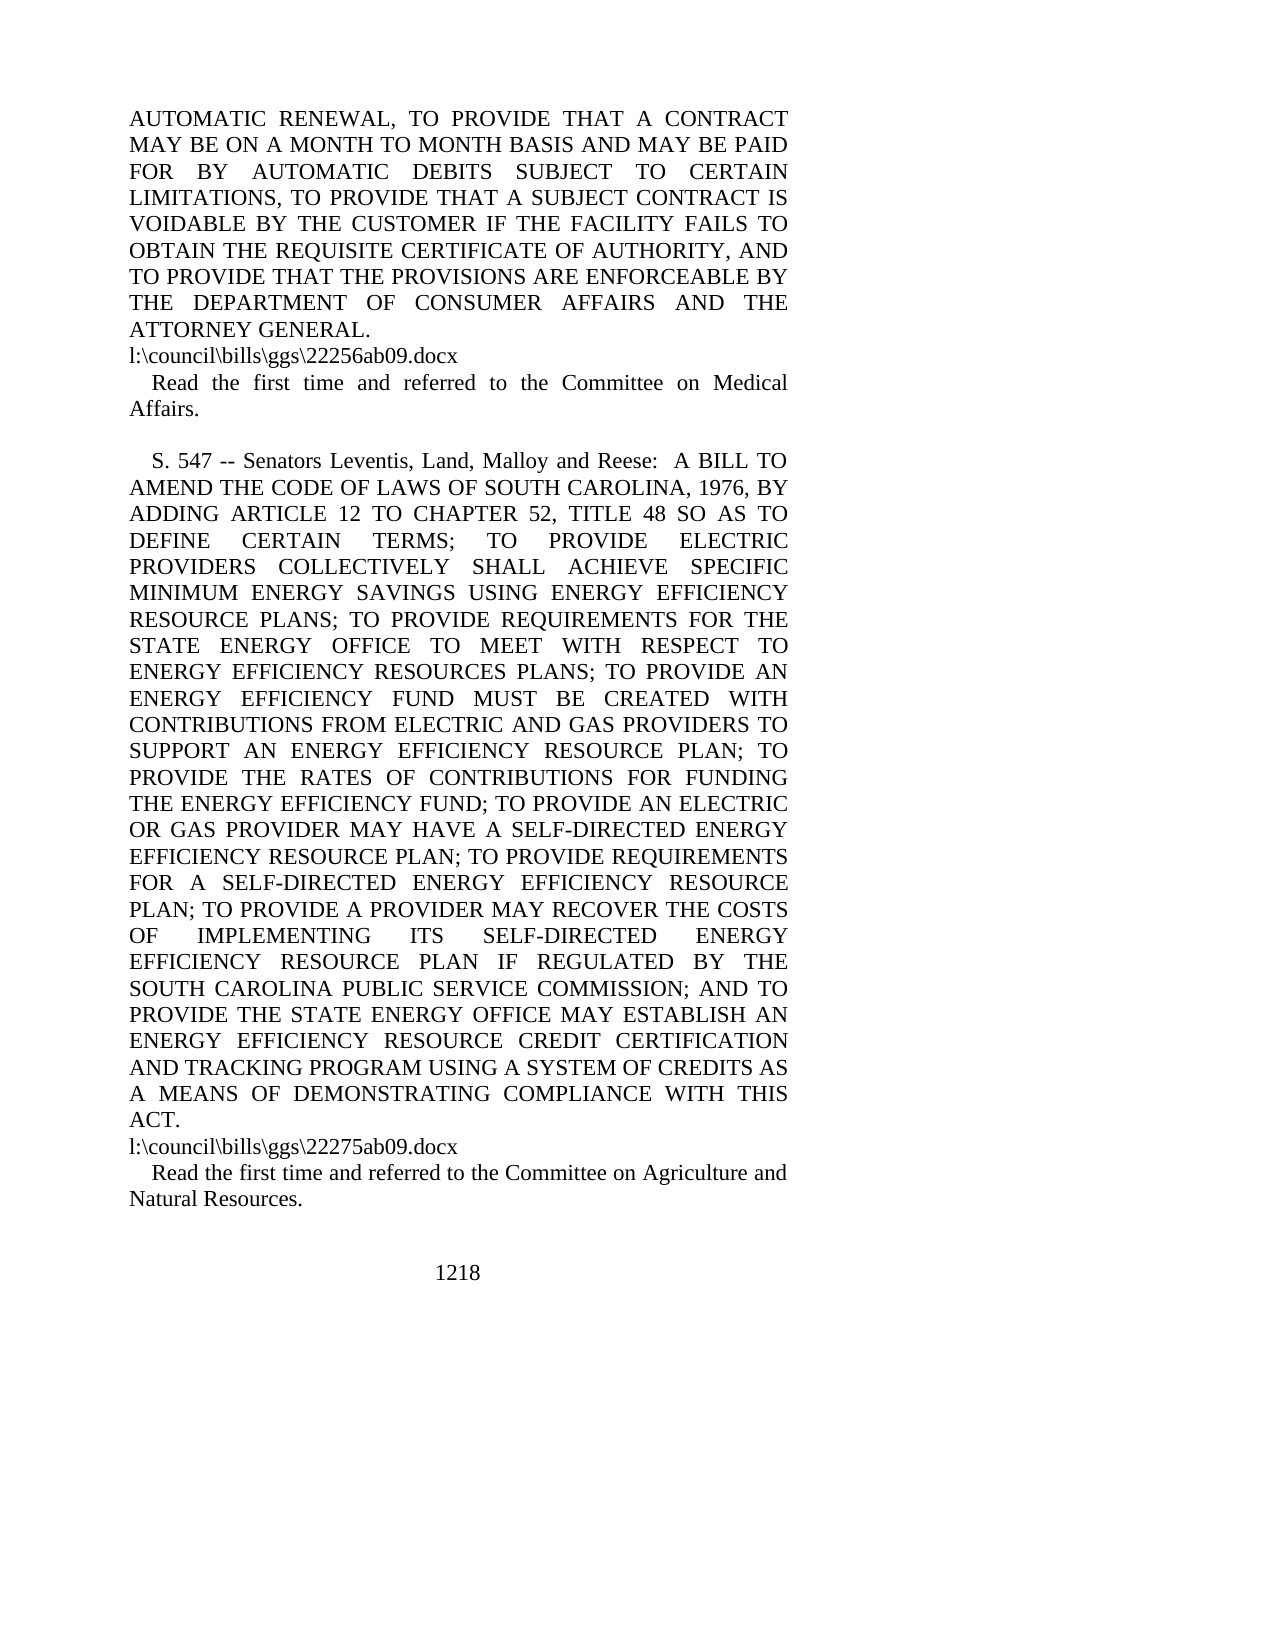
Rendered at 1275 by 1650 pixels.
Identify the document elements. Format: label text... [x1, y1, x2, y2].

text S. 547 -- Senators Leventis, Land, Malloy and Reese: A BILL TO AMEND THE CODE OF LAWS OF SOUTH CAROLINA, 1976, BY ADDING ARTICLE 12 TO CHAPTER 52, TITLE 48 SO AS TO DEFINE CERTAIN TERMS; TO PROVIDE ELECTRIC PROVIDERS COLLECTIVELY SHALL ACHIEVE SPECIFIC MINIMUM ENERGY SAVINGS USING ENERGY EFFICIENCY RESOURCE PLANS; TO PROVIDE REQUIREMENTS FOR THE STATE ENERGY OFFICE TO MEET WITH RESPECT TO ENERGY EFFICIENCY RESOURCES PLANS; TO PROVIDE AN ENERGY EFFICIENCY FUND MUST BE CREATED WITH CONTRIBUTIONS FROM ELECTRIC AND GAS PROVIDERS TO SUPPORT AN ENERGY EFFICIENCY RESOURCE PLAN; TO PROVIDE THE RATES OF CONTRIBUTIONS FOR FUNDING THE ENERGY EFFICIENCY FUND; TO PROVIDE AN ELECTRIC OR GAS PROVIDER MAY HAVE A SELF-DIRECTED ENERGY EFFICIENCY RESOURCE PLAN; TO PROVIDE REQUIREMENTS FOR A SELF-DIRECTED ENERGY EFFICIENCY RESOURCE PLAN; TO PROVIDE A PROVIDER MAY RECOVER THE COSTS OF IMPLEMENTING ITS SELF-DIRECTED ENERGY EFFICIENCY RESOURCE PLAN IF REGULATED BY THE SOUTH CAROLINA PUBLIC SERVICE COMMISSION; AND TO PROVIDE THE STATE ENERGY OFFICE MAY ESTABLISH AN ENERGY EFFICIENCY RESOURCE CREDIT CERTIFICATION AND TRACKING PROGRAM USING A SYSTEM OF CREDITS AS A MEANS OF DEMONSTRATING COMPLIANCE WITH THIS ACT. [129, 448, 789, 1133]
text Read the first time and referred to the Committee on Medical Affairs. [129, 368, 789, 421]
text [129, 105, 789, 342]
text l:\council\bills\ggs\22256ab09.docx [129, 342, 789, 368]
text Read the first time and referred to the Committee on Agriculture and Natural Resources. [129, 1159, 789, 1212]
text l:\council\bills\ggs\22275ab09.docx [129, 1133, 789, 1159]
